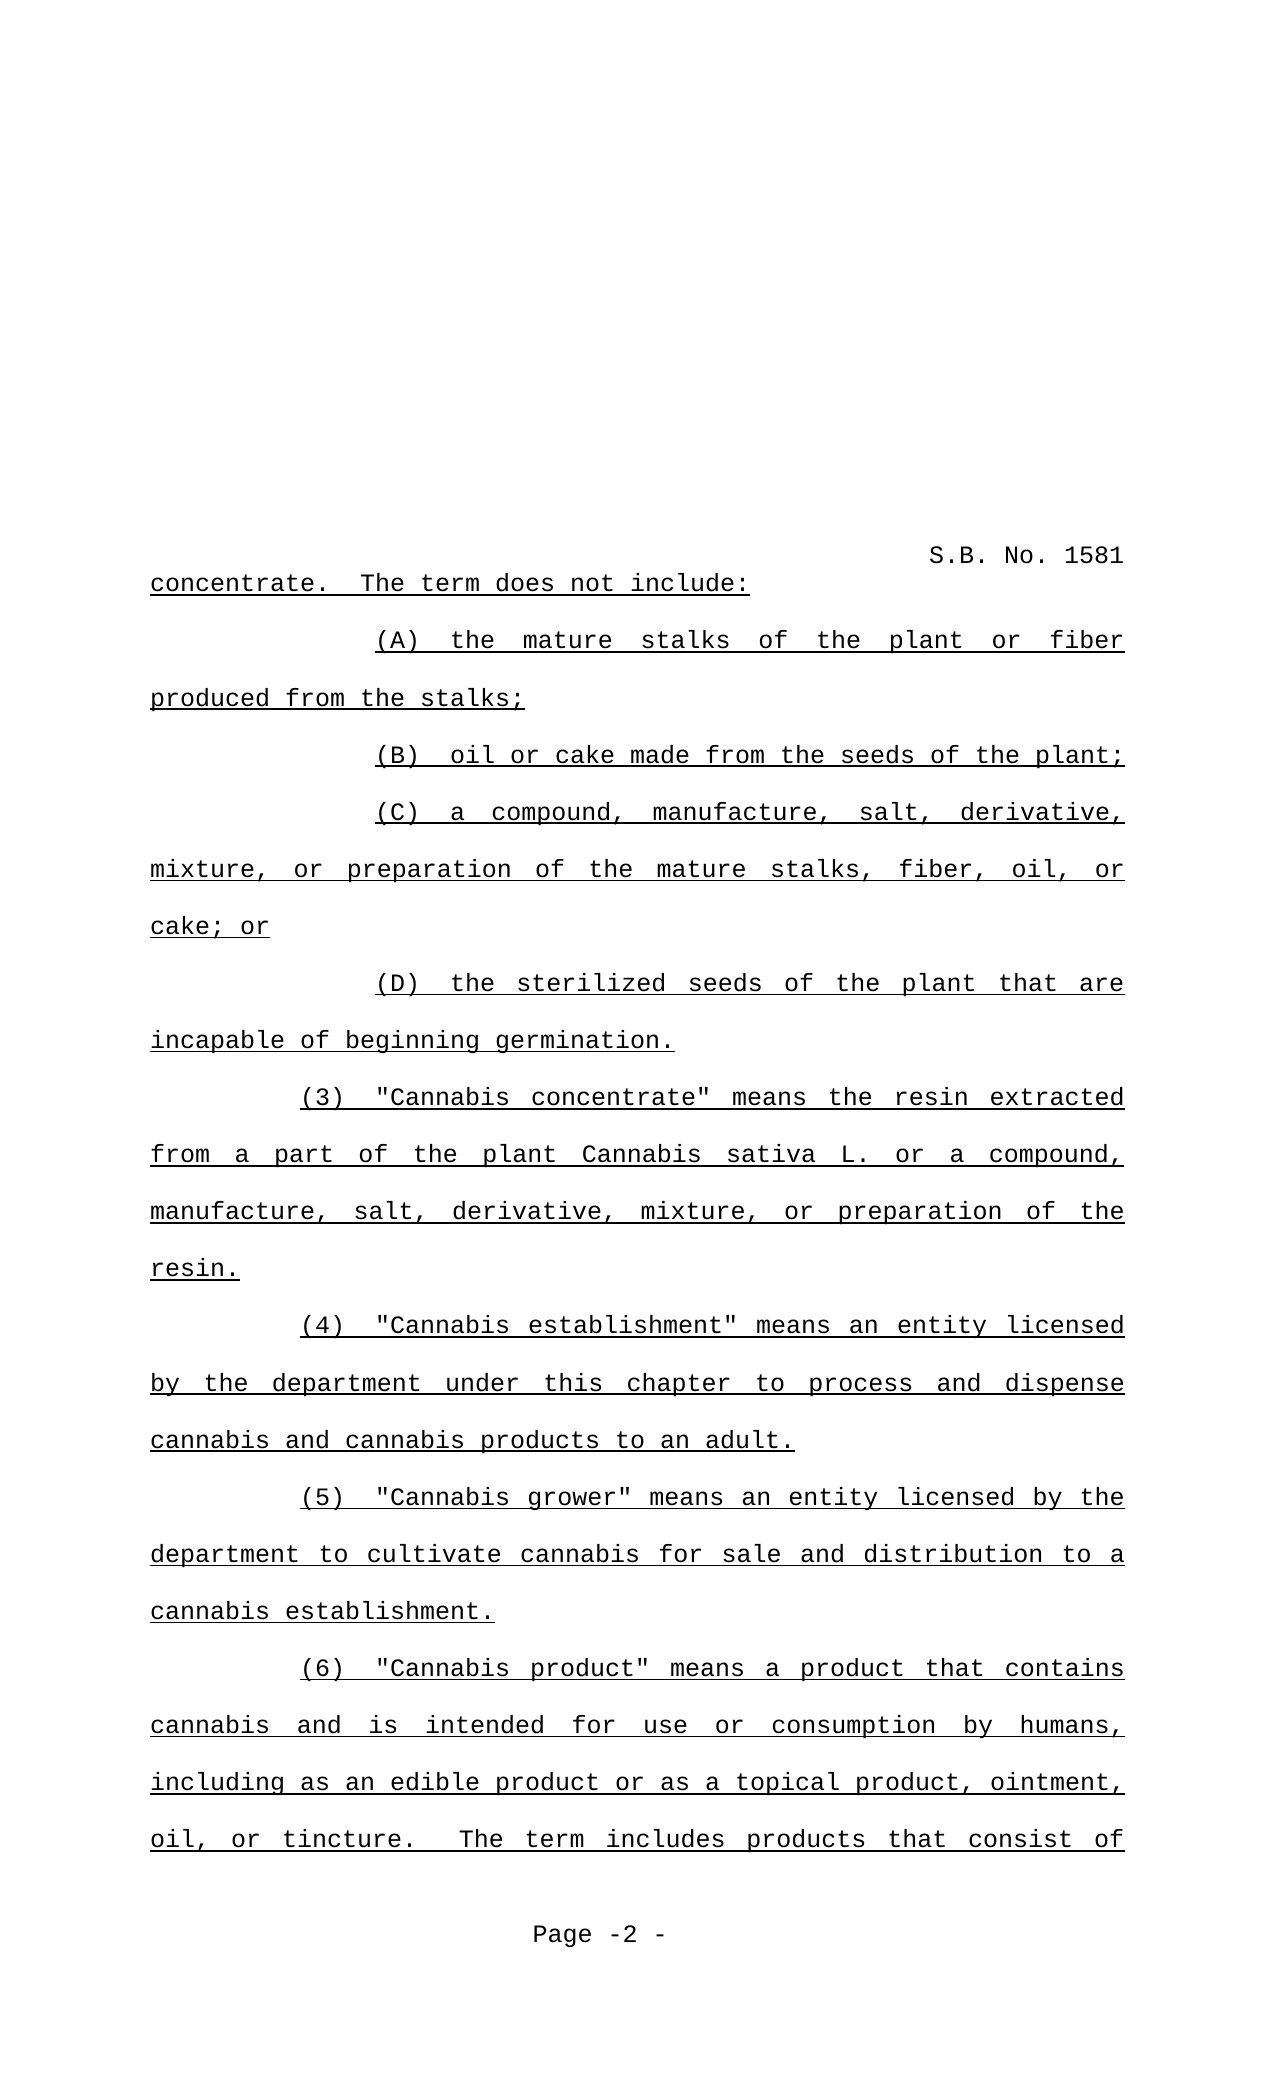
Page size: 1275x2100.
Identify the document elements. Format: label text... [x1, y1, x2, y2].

text (4) "Cannabis establishment" means an entity licensed by the department under this chapter to process and dispense cannabis and cannabis products to an adult. [150, 1395, 1125, 1456]
text (4) "Cannabis establishment" means an entity licensed by the department under this chapter to process and dispense cannabis and cannabis products to an adult. [150, 1313, 1125, 1393]
text (B) oil or cake made from the seeds of the plant; [150, 742, 1125, 771]
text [150, 571, 1125, 599]
text (5) "Cannabis grower" means an entity licensed by the department to cultivate cannabis for sale and distribution to a cannabis establishment. [150, 1484, 1125, 1565]
text (D) the sterilized seeds of the plant that are incapable of beginning germination. [150, 970, 1125, 1056]
text (3) "Cannabis concentrate" means the resin extracted from a part of the plant Cannabis sativa L. or a compound, manufacture, salt, derivative, mixture, or preparation of the resin. [150, 1084, 1125, 1222]
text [150, 1795, 1125, 1850]
text (C) a compound, manufacture, salt, derivative, mixture, or preparation of the mature stalks, fiber, oil, or cake; or [150, 799, 1125, 880]
text (C) a compound, manufacture, salt, derivative, mixture, or preparation of the mature stalks, fiber, oil, or cake; or [150, 881, 1125, 942]
text (3) "Cannabis concentrate" means the resin extracted from a part of the plant Cannabis sativa L. or a compound, manufacture, salt, derivative, mixture, or preparation of the resin. [150, 1224, 1125, 1284]
text (5) "Cannabis grower" means an entity licensed by the department to cultivate cannabis for sale and distribution to a cannabis establishment. [150, 1566, 1125, 1627]
text (A) the mature stalks of the plant or fiber produced from the stalks; [150, 628, 1125, 713]
